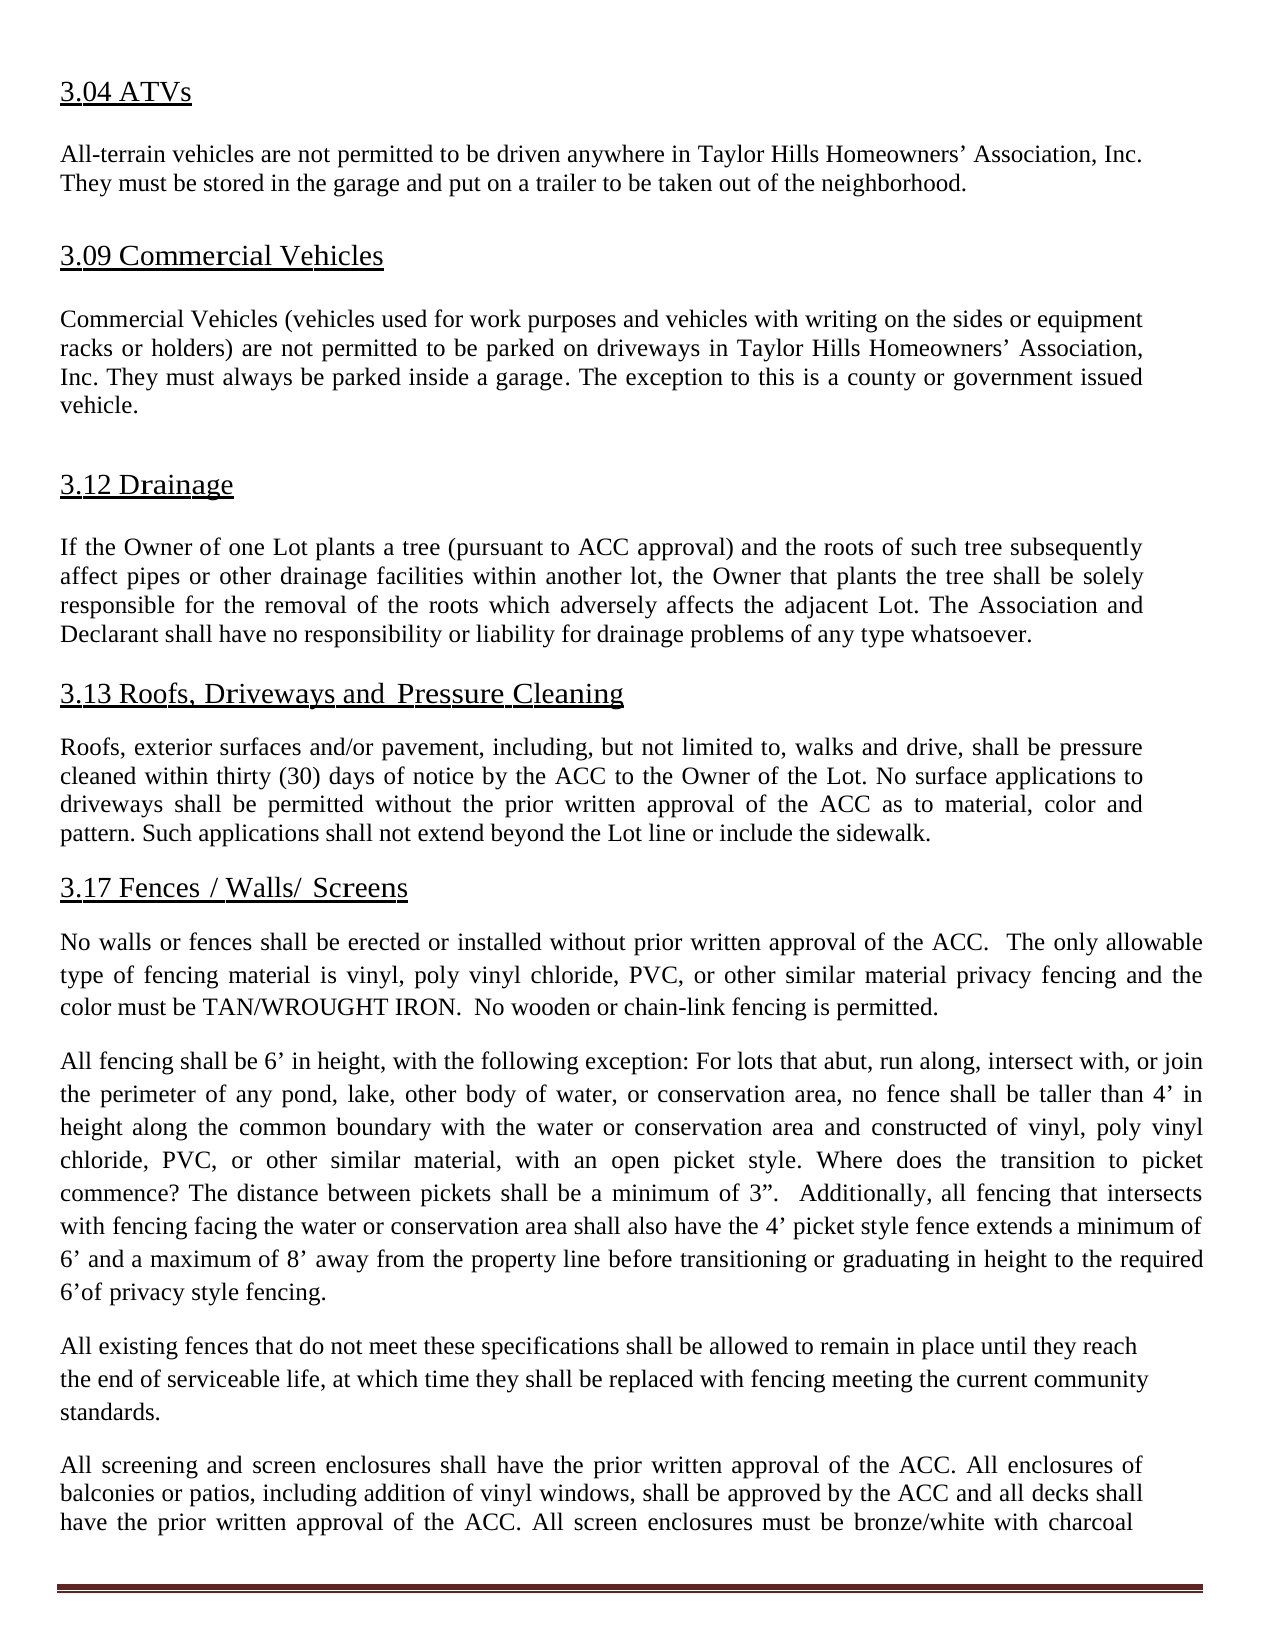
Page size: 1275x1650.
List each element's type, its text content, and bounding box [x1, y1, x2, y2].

text 3.09 Commercial Vehicles [60, 239, 1217, 271]
text All fencing shall be 6’ in height, with the following exception: For lots that abut, run along, intersect with, or join the perimeter of any pond, lake, other body of water, or conservation area, no fence shall be taller than 4’ in height along the common boundary with the water or conservation area and constructed of vinyl, poly vinyl chloride, PVC, or other similar material, with an open picket style. Where does the transition to picket commence? The distance between pickets shall be a minimum of 3”. Additionally, all fencing that intersects with fencing facing the water or conservation area shall also have the 4’ picket style fence extends a minimum of 6’ and a maximum of 8’ away from the property line before transitioning or graduating in height to the required 6’of privacy style fencing. [60, 1046, 1203, 1306]
text 3.12 Drainage [60, 468, 237, 499]
text Roofs, exterior surfaces and/or pavement, including, but not limited to, walks and drive, shall be pressure cleaned within thirty (30) days of notice by the ACC to the Owner of the Lot. No surface applications to driveways shall be permitted without the prior written approval of the ACC as to material, color and pattern. Such applications shall not extend beyond the Lot line or include the sidewalk. [60, 732, 1143, 847]
text Commercial Vehicles (vehicles used for work purposes and vehicles with writing on the sides or equipment racks or holders) are not permitted to be parked on driveways in Taylor Hills Homeowners’ Association, Inc. They must always be parked inside a garage. The exception to this is a county or government issued vehicle. [60, 304, 1143, 419]
text All screening and screen enclosures shall have the prior written approval of the ACC. All enclosures of balconies or patios, including addition of vinyl windows, shall be approved by the ACC and all decks shall have the prior written approval of the ACC. All screen enclosures must be bronze/white with charcoal [60, 1450, 1143, 1536]
text 3.04 ATVs [60, 75, 1217, 106]
text All-terrain vehicles are not permitted to be driven anywhere in Taylor Hills Homeowners’ Association, Inc. They must be stored in the garage and put on a trailer to be taken out of the neighborhood. [60, 139, 1143, 197]
text All existing fences that do not meet these specifications shall be allowed to remain in place until they reach the end of serviceable life, at which time they shall be replaced with fencing meeting the current community standards. [60, 1331, 1173, 1426]
text No walls or fences shall be erected or installed without prior written approval of the ACC. The only allowable type of fencing material is vinyl, poly vinyl chloride, PVC, or other similar material privacy fencing and the color must be TAN/WROUGHT IRON. No wooden or chain-link fencing is permitted. [60, 927, 1203, 1021]
text If the Owner of one Lot plants a tree (pursuant to ACC approval) and the roots of such tree subsequently affect pipes or other drainage facilities within another lot, the Owner that plants the tree shall be solely responsible for the removal of the roots which adversely affects the adjacent Lot. The Association and Declarant shall have no responsibility or liability for drainage problems of any type whatsoever. [60, 532, 1144, 647]
text 3.17 Fences / Walls/ Screens [60, 872, 411, 903]
text 3.13 Roofs, Driveways and Pressure Cleaning [60, 677, 625, 708]
